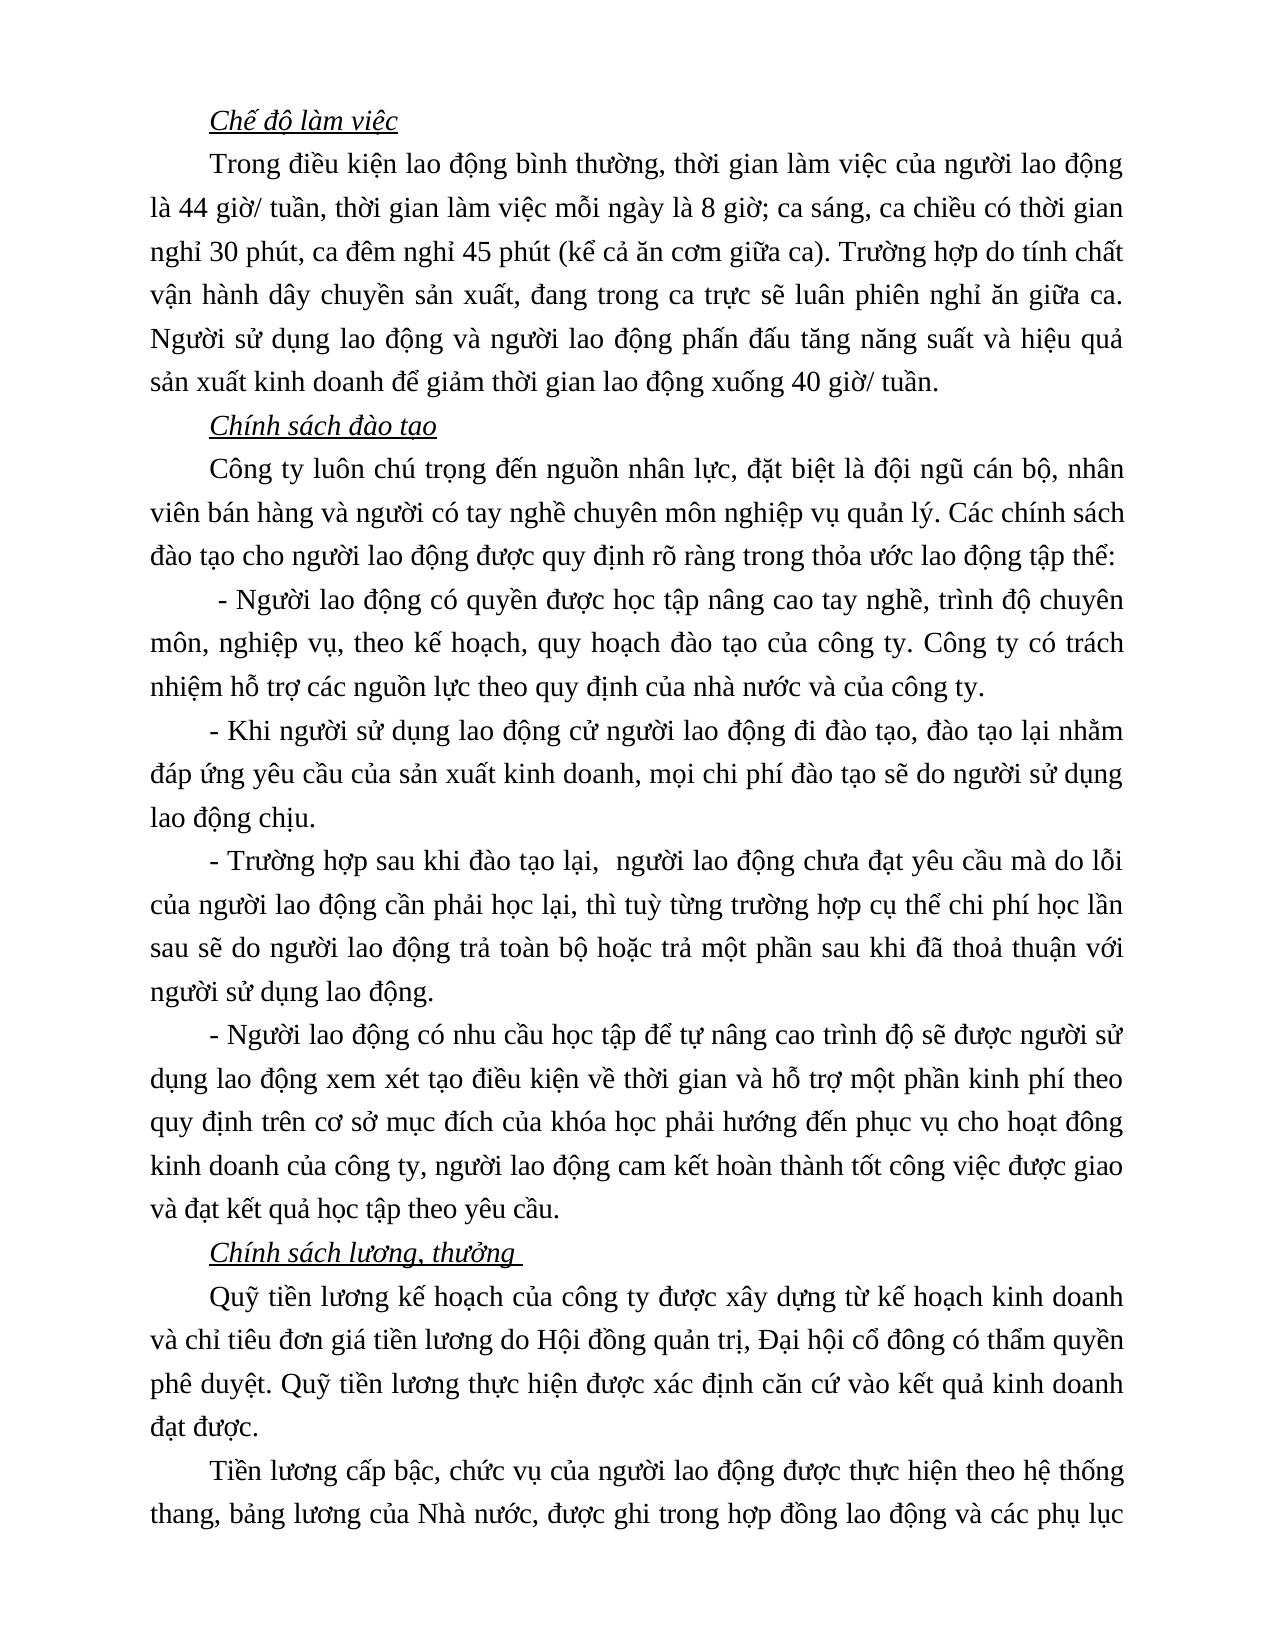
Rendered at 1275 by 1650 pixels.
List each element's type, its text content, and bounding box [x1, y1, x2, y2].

text Quỹ tiền lương kế hoạch của công ty được xây dựng từ kế hoạch kinh doanh và chỉ tiêu đơn giá tiền lương do Hội đồng quản trị, Đại hội cổ đông có thẩm quyền phê duyệt. Quỹ tiền lương thực hiện được xác định căn cứ vào kết quả kinh doanh đạt được. [150, 1279, 1125, 1443]
text Chính sách đào tạo [150, 408, 1125, 441]
text - Người lao động có nhu cầu học tập để tự nâng cao trình độ sẽ được người sử dụng lao động xem xét tạo điều kiện về thời gian và hỗ trợ một phần kinh phí theo quy định trên cơ sở mục đích của khóa học phải hướng đến phục vụ cho hoạt đông kinh doanh của công ty, người lao động cam kết hoàn thành tốt công việc được giao và đạt kết quả học tập theo yêu cầu. [150, 1017, 1125, 1225]
text Công ty luôn chú trọng đến nguồn nhân lực, đặt biệt là đội ngũ cán bộ, nhân viên bán hàng và người có tay nghề chuyên môn nghiệp vụ quản lý. Các chính sách đào tạo cho người lao động được quy định rõ ràng trong thỏa ước lao động tập thể: [150, 451, 1125, 572]
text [150, 1453, 1125, 1530]
text - Trường hợp sau khi đào tạo lại, người lao động chưa đạt yêu cầu mà do lỗi của người lao động cần phải học lại, thì tuỳ từng trường hợp cụ thể chi phí học lần sau sẽ do người lao động trả toàn bộ hoặc trả một phần sau khi đã thoả thuận với người sử dụng lao động. [150, 843, 1125, 1007]
text Chế độ làm việc [150, 103, 1125, 137]
text Chính sách lương, thưởng [150, 1235, 1125, 1269]
text - Khi người sử dụng lao động cử người lao động đi đào tạo, đào tạo lại nhằm đáp ứng yêu cầu của sản xuất kinh doanh, mọi chi phí đào tạo sẽ do người sử dụng lao động chịu. [150, 713, 1125, 833]
text Trong điều kiện lao động bình thường, thời gian làm việc của người lao động là 44 giờ/ tuần, thời gian làm việc mỗi ngày là 8 giờ; ca sáng, ca chiều có thời gian nghỉ 30 phút, ca đêm nghỉ 45 phút (kể cả ăn cơm giữa ca). Trường hợp do tính chất vận hành dây chuyền sản xuất, đang trong ca trực sẽ luân phiên nghỉ ăn giữa ca. Người sử dụng lao động và người lao động phấn đấu tăng năng suất và hiệu quả sản xuất kinh doanh để giảm thời gian lao động xuống 40 giờ/ tuần. [150, 147, 1125, 398]
text - Người lao động có quyền được học tập nâng cao tay nghề, trình độ chuyên môn, nghiệp vụ, theo kế hoạch, quy hoạch đào tạo của công ty. Công ty có trách nhiệm hỗ trợ các nguồn lực theo quy định của nhà nước và của công ty. [150, 582, 1125, 703]
